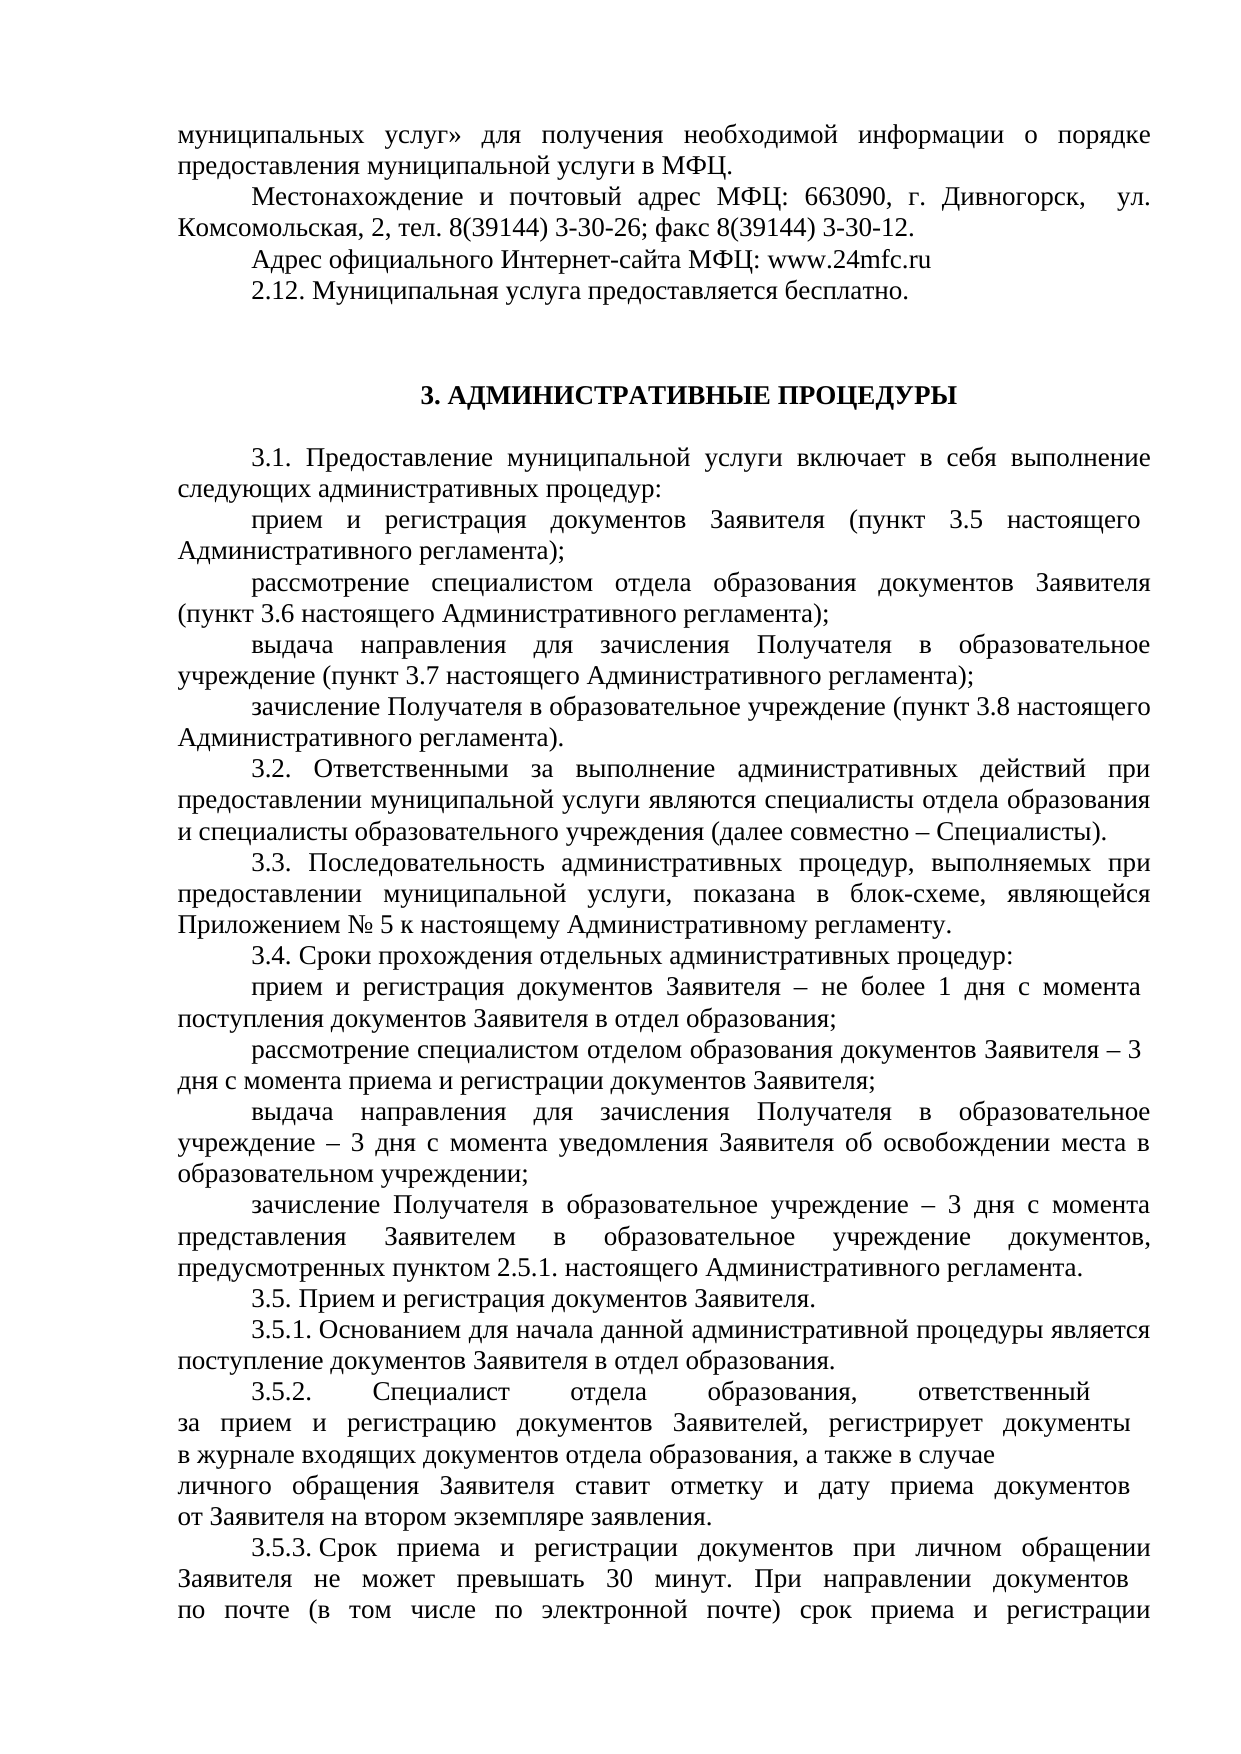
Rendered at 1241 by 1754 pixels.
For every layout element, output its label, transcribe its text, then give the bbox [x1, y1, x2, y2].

text 3.1. Предоставление муниципальной услуги включает в себя выполнение следующих административных процедур: [177, 441, 1152, 503]
text зачисление Получателя в образовательное учреждение – 3 дня с момента представления Заявителем в образовательное учреждение документов, предусмотренных пунктом 2.5.1. настоящего Административного регламента. [177, 1188, 1152, 1282]
text 3.5. Прием и регистрация документов Заявителя. [177, 1282, 1152, 1313]
text 3.4. Сроки прохождения отдельных административных процедур: [177, 939, 1142, 971]
text прием и регистрация документов Заявителя (пункт 3.5 настоящего Административного регламента); [177, 503, 1142, 566]
text 3.2. Ответственными за выполнение административных действий при предоставлении муниципальной услуги являются специалисты отдела образования и специалисты образовательного учреждения (далее совместно – Специалисты). [177, 752, 1152, 846]
text Местонахождение и почтовый адрес МФЦ: 663090, г. Дивногорск, ул. Комсомольская, 2, тел. 8(39144) 3-30-26; факс 8(39144) 3-30-12. [177, 180, 1152, 243]
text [177, 118, 1152, 180]
text 2.12. Муниципальная услуга предоставляется бесплатно. [177, 274, 1152, 305]
text 3.5.2. Специалист отдела образования, ответственный за прием и регистрацию документов Заявителей, регистрирует документы в журнале входящих документов отдела образования, а также в случае [177, 1375, 1152, 1469]
text выдача направления для зачисления Получателя в образовательное учреждение – 3 дня с момента уведомления Заявителя об освобождении места в образовательном учреждении; [177, 1095, 1152, 1188]
text Адрес официального Интернет-сайта МФЦ: www.24mfc.ru [177, 243, 1152, 274]
text прием и регистрация документов Заявителя – не более 1 дня с момента поступления документов Заявителя в отдел образования; [177, 971, 1142, 1033]
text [177, 1531, 1152, 1624]
text личного обращения Заявителя ставит отметку и дату приема документов от Заявителя на втором экземпляре заявления. [177, 1469, 1152, 1531]
text рассмотрение специалистом отдела образования документов Заявителя (пункт 3.6 настоящего Административного регламента); [177, 566, 1152, 628]
text 3.3. Последовательность административных процедур, выполняемых при предоставлении муниципальной услуги, показана в блок-схеме, являющейся Приложением № 5 к настоящему Административному регламенту. [177, 846, 1152, 939]
text 3.5.1. Основанием для начала данной административной процедуры является поступление документов Заявителя в отдел образования. [177, 1313, 1152, 1375]
text рассмотрение специалистом отделом образования документов Заявителя – 3 дня с момента приема и регистрации документов Заявителя; [177, 1033, 1142, 1095]
text зачисление Получателя в образовательное учреждение (пункт 3.8 настоящего Административного регламента). [177, 690, 1152, 752]
text 3. АДМИНИСТРАТИВНЫЕ ПРОЦЕДУРЫ [177, 379, 1144, 410]
text выдача направления для зачисления Получателя в образовательное учреждение (пункт 3.7 настоящего Административного регламента); [177, 628, 1152, 690]
